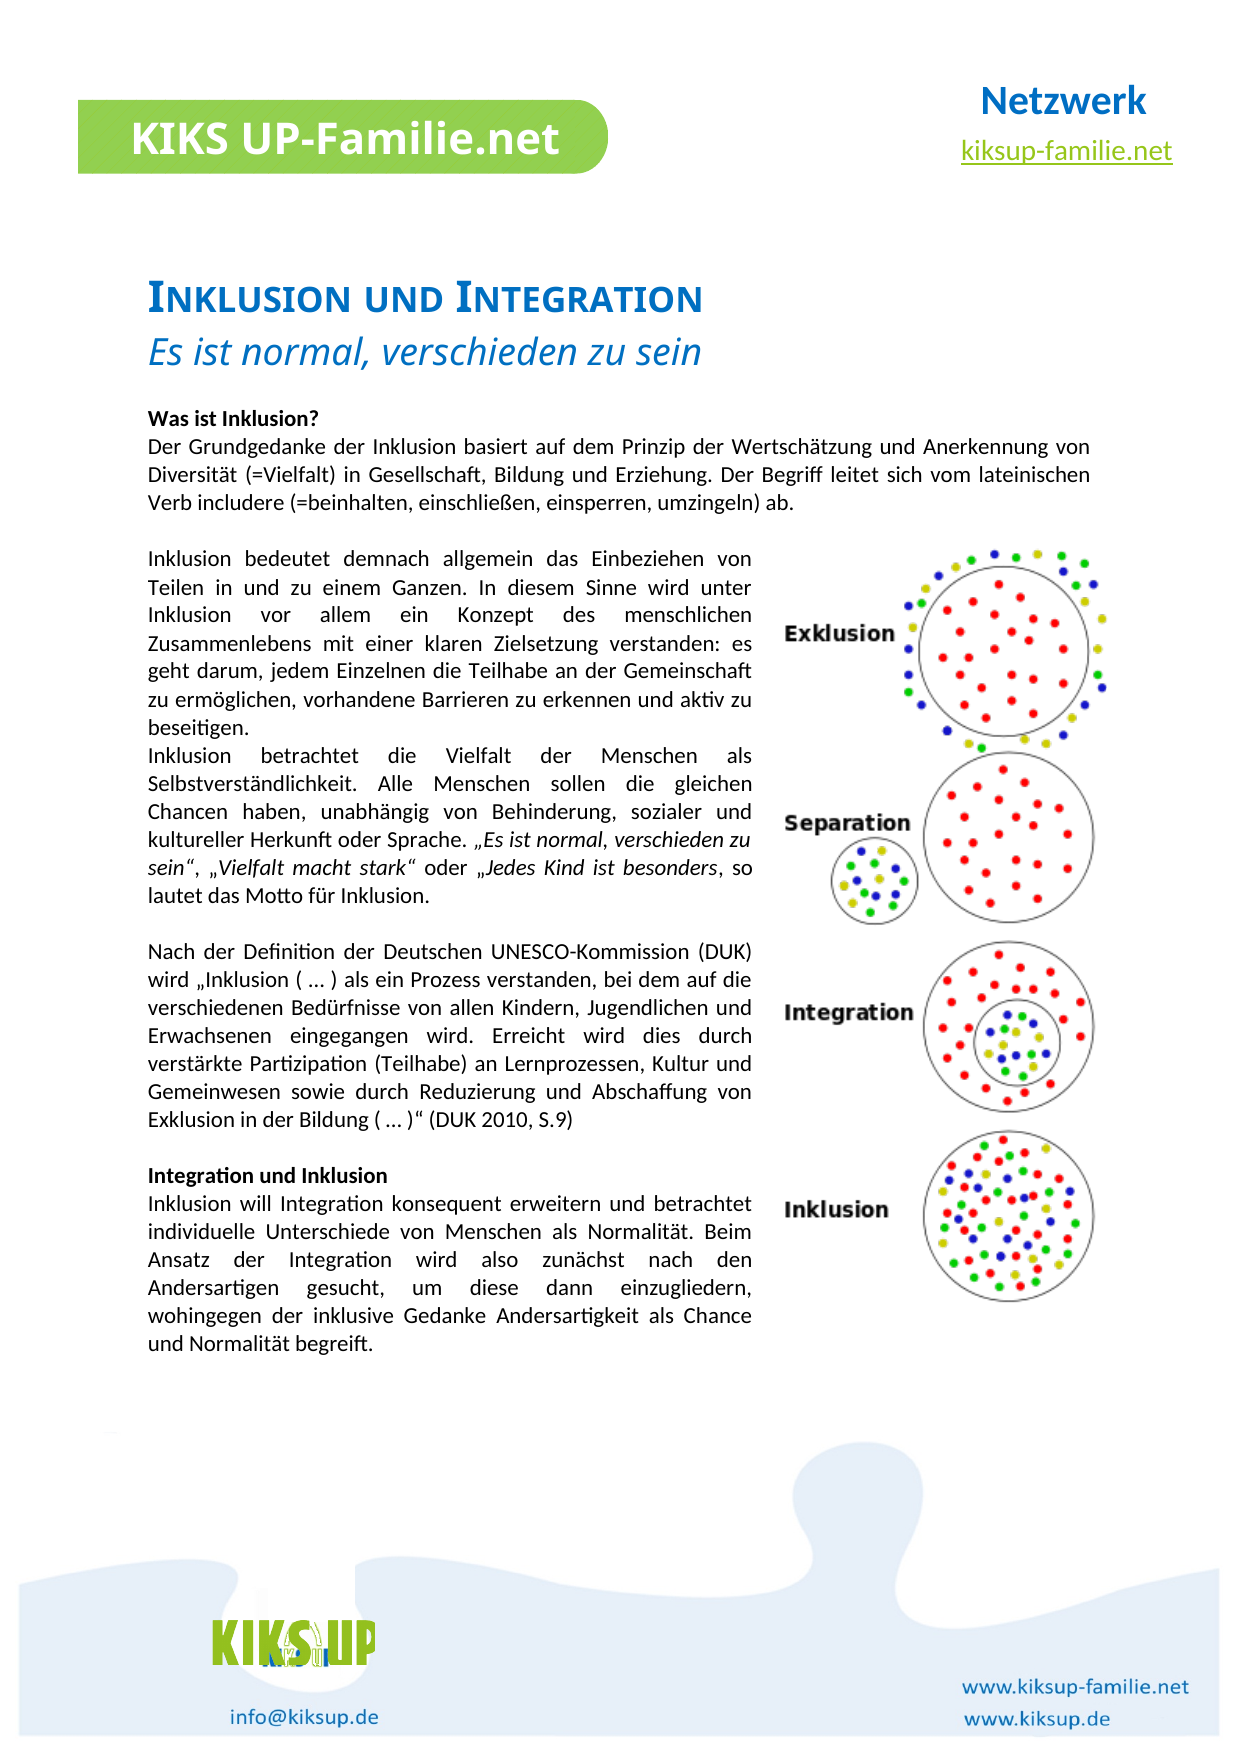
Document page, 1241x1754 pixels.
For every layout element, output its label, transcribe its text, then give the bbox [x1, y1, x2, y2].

text Inklusion will Integration konsequent erweitern und betrachtet individuelle Unterschiede von Menschen als Normalität. Beim Ansatz der Integration wird also zunächst nach den Andersartigen gesucht, um diese dann einzugliedern, wohingegen der inklusive Gedanke Andersartigkeit als Chance und Normalität begreift. [148, 1189, 753, 1357]
text Was ist Inklusion? [148, 404, 1092, 432]
text Inklusion betrachtet die Vielfalt der Menschen als Selbstverständlichkeit. Alle Menschen sollen die gleichen Chancen haben, unabhängig von Behinderung, sozialer und kultureller Herkunft oder Sprache. „Es ist normal, verschieden zu sein“, „Vielfalt macht stark“ oder „Jedes Kind ist besonders, so lautet das Motto für Inklusion. [148, 741, 753, 909]
text Inklusion bedeutet demnach allgemein das Einbeziehen von Teilen in und zu einem Ganzen. In diesem Sinne wird unter Inklusion vor allem ein Konzept des menschlichen Zusammenlebens mit einer klaren Zielsetzung verstanden: es geht darum, jedem Einzelnen die Teilhabe an der Gemeinschaft zu ermöglichen, vorhandene Barrieren zu erkennen und aktiv zu beseitigen. [148, 544, 753, 741]
picture [779, 547, 1108, 1309]
text Nach der Definition der Deutschen UNESCO-Kommission (DUK) wird „Inklusion ( … ) als ein Prozess verstanden, bei dem auf die verschiedenen Bedürfnisse von allen Kindern, Jugendlichen und Erwachsenen eingegangen wird. Erreicht wird dies durch verstärkte Partizipation (Teilhabe) an Lernprozessen, Kultur und Gemeinwesen sowie durch Reduzierung und Abschaffung von Exklusion in der Bildung ( … )“ (DUK 2010, S.9) [148, 937, 753, 1133]
text Es ist normal, verschieden zu sein [148, 325, 1092, 376]
text Integration und Inklusion [148, 1161, 901, 1189]
text Inklusion und Integration [148, 266, 1092, 325]
text Der Grundgedanke der Inklusion basiert auf dem Prinzip der Wertschätzung und Anerkennung von Diversität (=Vielfalt) in Gesellschaft, Bildung und Erziehung. Der Begriff leitet sich vom lateinischen Verb includere (=beinhalten, einschließen, einsperren, umzingeln) ab. [148, 432, 1092, 517]
picture [0, 1431, 1241, 1754]
